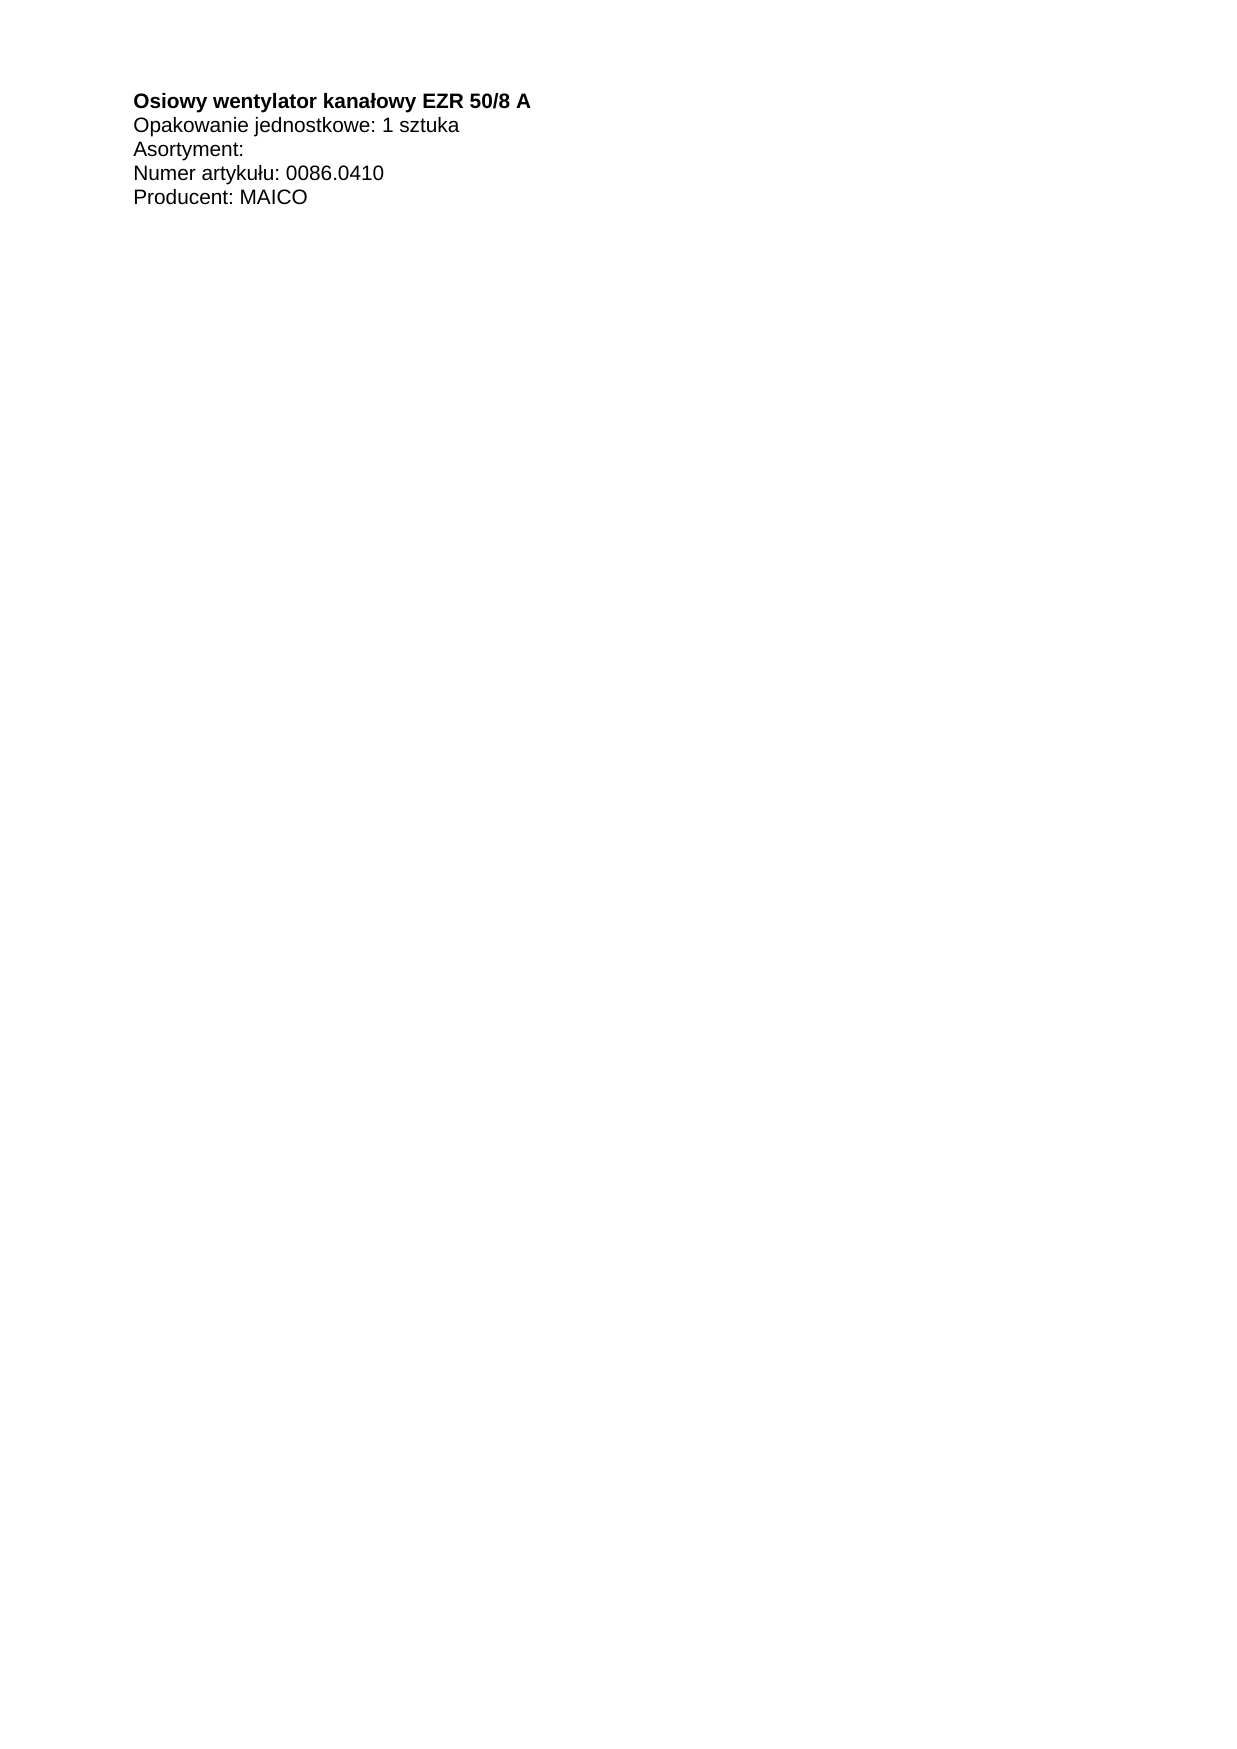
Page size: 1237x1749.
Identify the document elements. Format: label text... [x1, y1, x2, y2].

text Osiowy wentylator kanałowy EZR 50/8 AOpakowanie jednostkowe: 1 sztukaAsortyment: Numer artykułu: 0086.0410Producent: MAICO [133, 89, 1148, 208]
